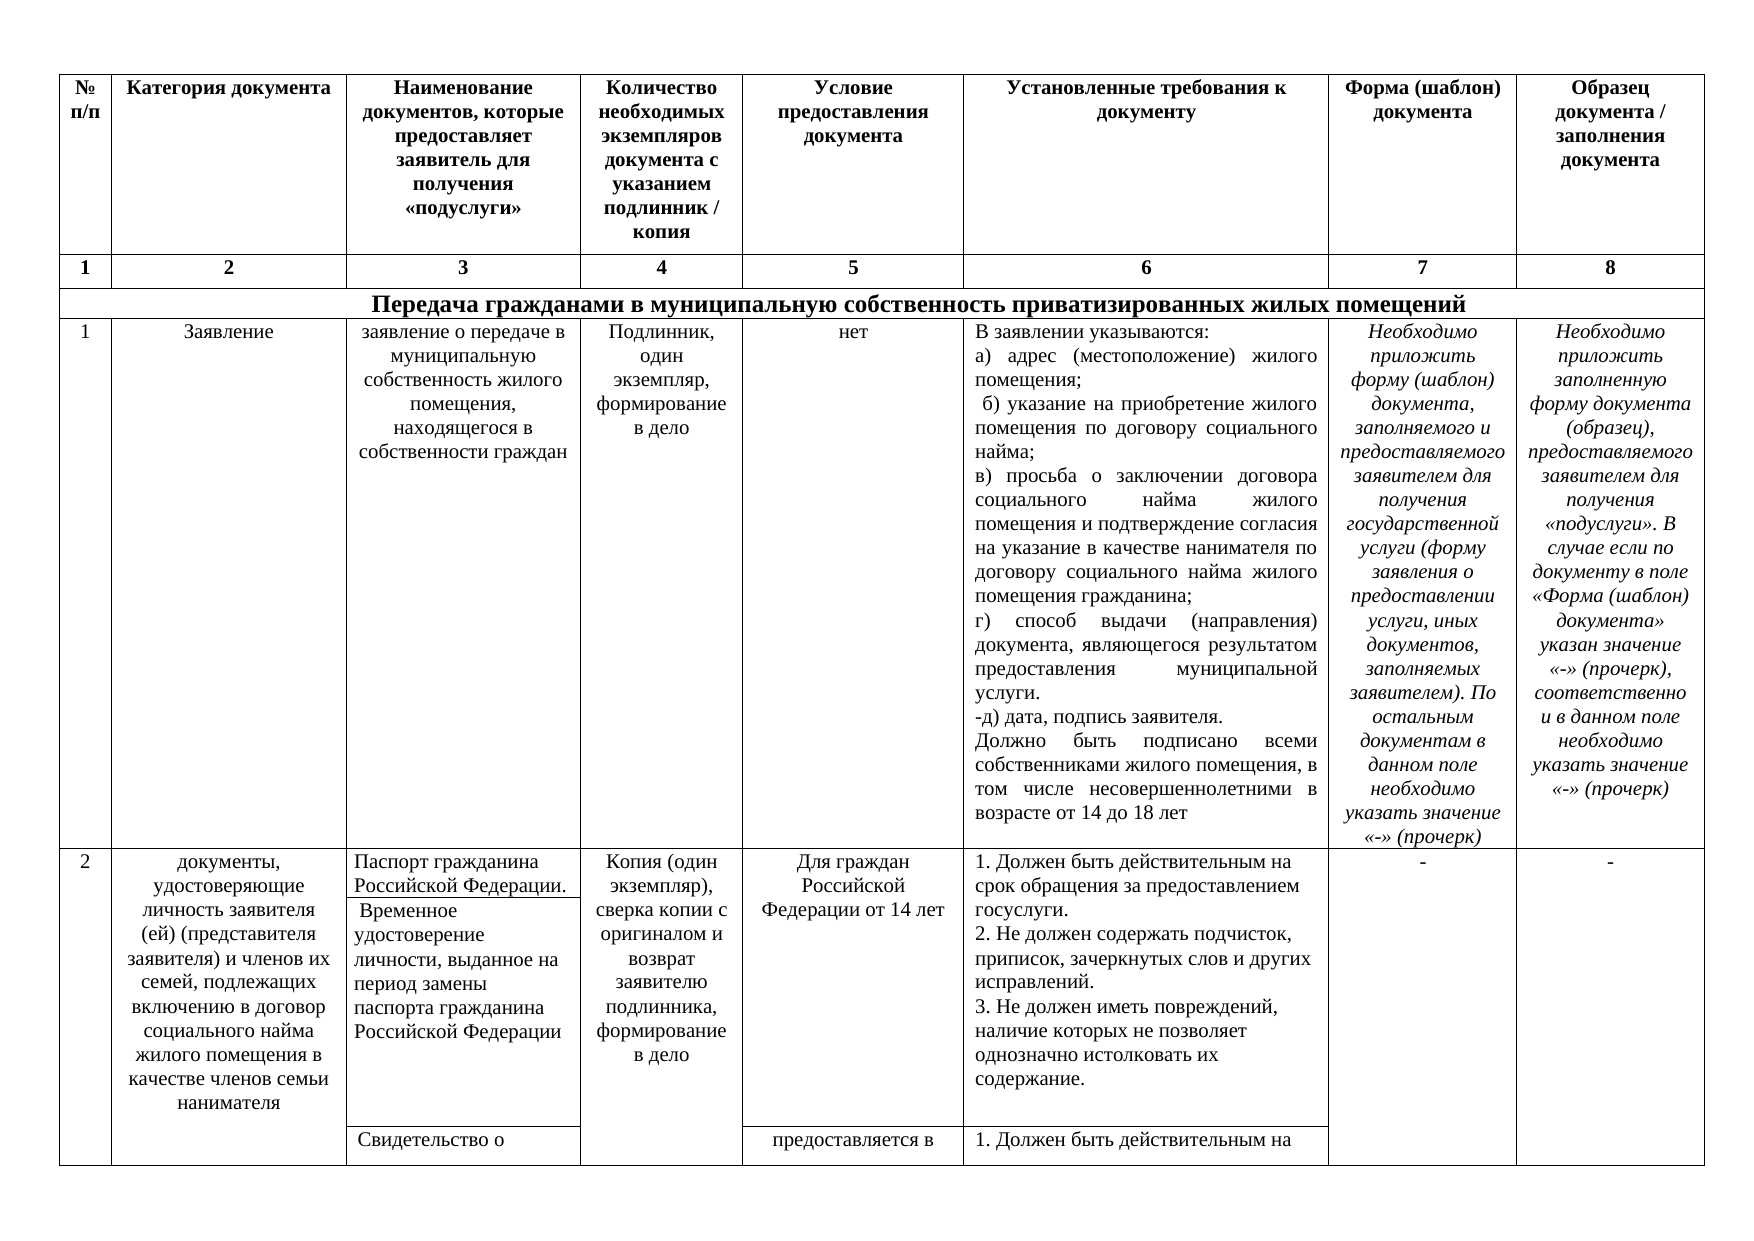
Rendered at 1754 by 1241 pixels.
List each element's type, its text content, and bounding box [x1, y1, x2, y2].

table_cell 7 [1329, 255, 1516, 288]
table_cell Временное удостоверение личности, выданное на период замены паспорта гражданина Российской Федерации [347, 898, 580, 1126]
table_header Образец документа / заполнения документа [1517, 75, 1704, 253]
table_header Наименование документов, которые предоставляет заявитель для получения «подуслуги» [347, 75, 580, 253]
table_cell 8 [1517, 255, 1704, 288]
table_header Форма (шаблон) документа [1329, 75, 1516, 253]
table_cell 4 [581, 255, 742, 288]
table_header № п/п [60, 75, 111, 253]
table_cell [347, 1127, 580, 1165]
table_cell - [1517, 849, 1704, 1165]
table_cell Копия (один экземпляр), сверка копии с оригиналом и возврат заявителю подлинника, формирование в дело [581, 849, 742, 1165]
table_header Категория документа [112, 75, 346, 253]
table_cell Для граждан Российской Федерации от 14 лет [743, 849, 963, 1126]
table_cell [964, 1127, 1328, 1165]
table_header Количество необходимых экземпляров документа с указанием подлинник / копия [581, 75, 742, 253]
table_header Условие предоставления документа [743, 75, 963, 253]
table_cell Передача гражданами в муниципальную собственность приватизированных жилых помещений [60, 289, 1704, 318]
table_cell 3 [347, 255, 580, 288]
table_cell 1 [60, 319, 111, 848]
table_cell 2 [112, 255, 346, 288]
table_cell Подлинник, один экземпляр, формирование в дело [581, 319, 742, 848]
table_cell 6 [964, 255, 1328, 288]
table_cell В заявлении указываются: а) адрес (местоположение) жилого помещения; б) указание на приобретение жилого помещения по договору социального найма; в) просьба о заключении договора социального найма жилого помещения и подтверждение согласия на указание в качестве нанимателя по договору социального найма жилого помещения гражданина; г) способ выдачи (направления) документа, являющегося результатом предоставления муниципальной услуги. -д) дата, подпись заявителя. Должно быть подписано всеми собственниками жилого помещения, в том числе несовершеннолетними в возрасте от 14 до 18 лет [964, 319, 1328, 848]
table_cell Необходимо приложить форму (шаблон) документа, заполняемого и предоставляемого заявителем для получения государственной услуги (форму заявления о предоставлении услуги, иных документов, заполняемых заявителем). По остальным документам в данном поле необходимо указать значение «-» (прочерк) [1329, 319, 1516, 848]
table_cell заявление о передаче в муниципальную собственность жилого помещения, находящегося в собственности граждан [347, 319, 580, 848]
table_header Установленные требования к документу [964, 75, 1328, 253]
table_cell 5 [743, 255, 963, 288]
table_cell 1 [60, 255, 111, 288]
table_cell Необходимо приложить заполненную форму документа (образец), предоставляемого заявителем для получения «подуслуги». В случае если по документу в поле «Форма (шаблон) документа» указан значение «-» (прочерк), соответственно и в данном поле необходимо указать значение «-» (прочерк) [1517, 319, 1704, 848]
table_cell 2 [60, 849, 111, 1165]
table_cell - [1329, 849, 1516, 1165]
table_cell Заявление [112, 319, 346, 848]
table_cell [743, 1127, 963, 1165]
table_cell документы, удостоверяющие личность заявителя (ей) (представителя заявителя) и членов их семей, подлежащих включению в договор социального найма жилого помещения в качестве членов семьи нанимателя [112, 849, 346, 1165]
table_cell Паспорт гражданина Российской Федерации. [347, 849, 580, 897]
table_cell нет [743, 319, 963, 848]
